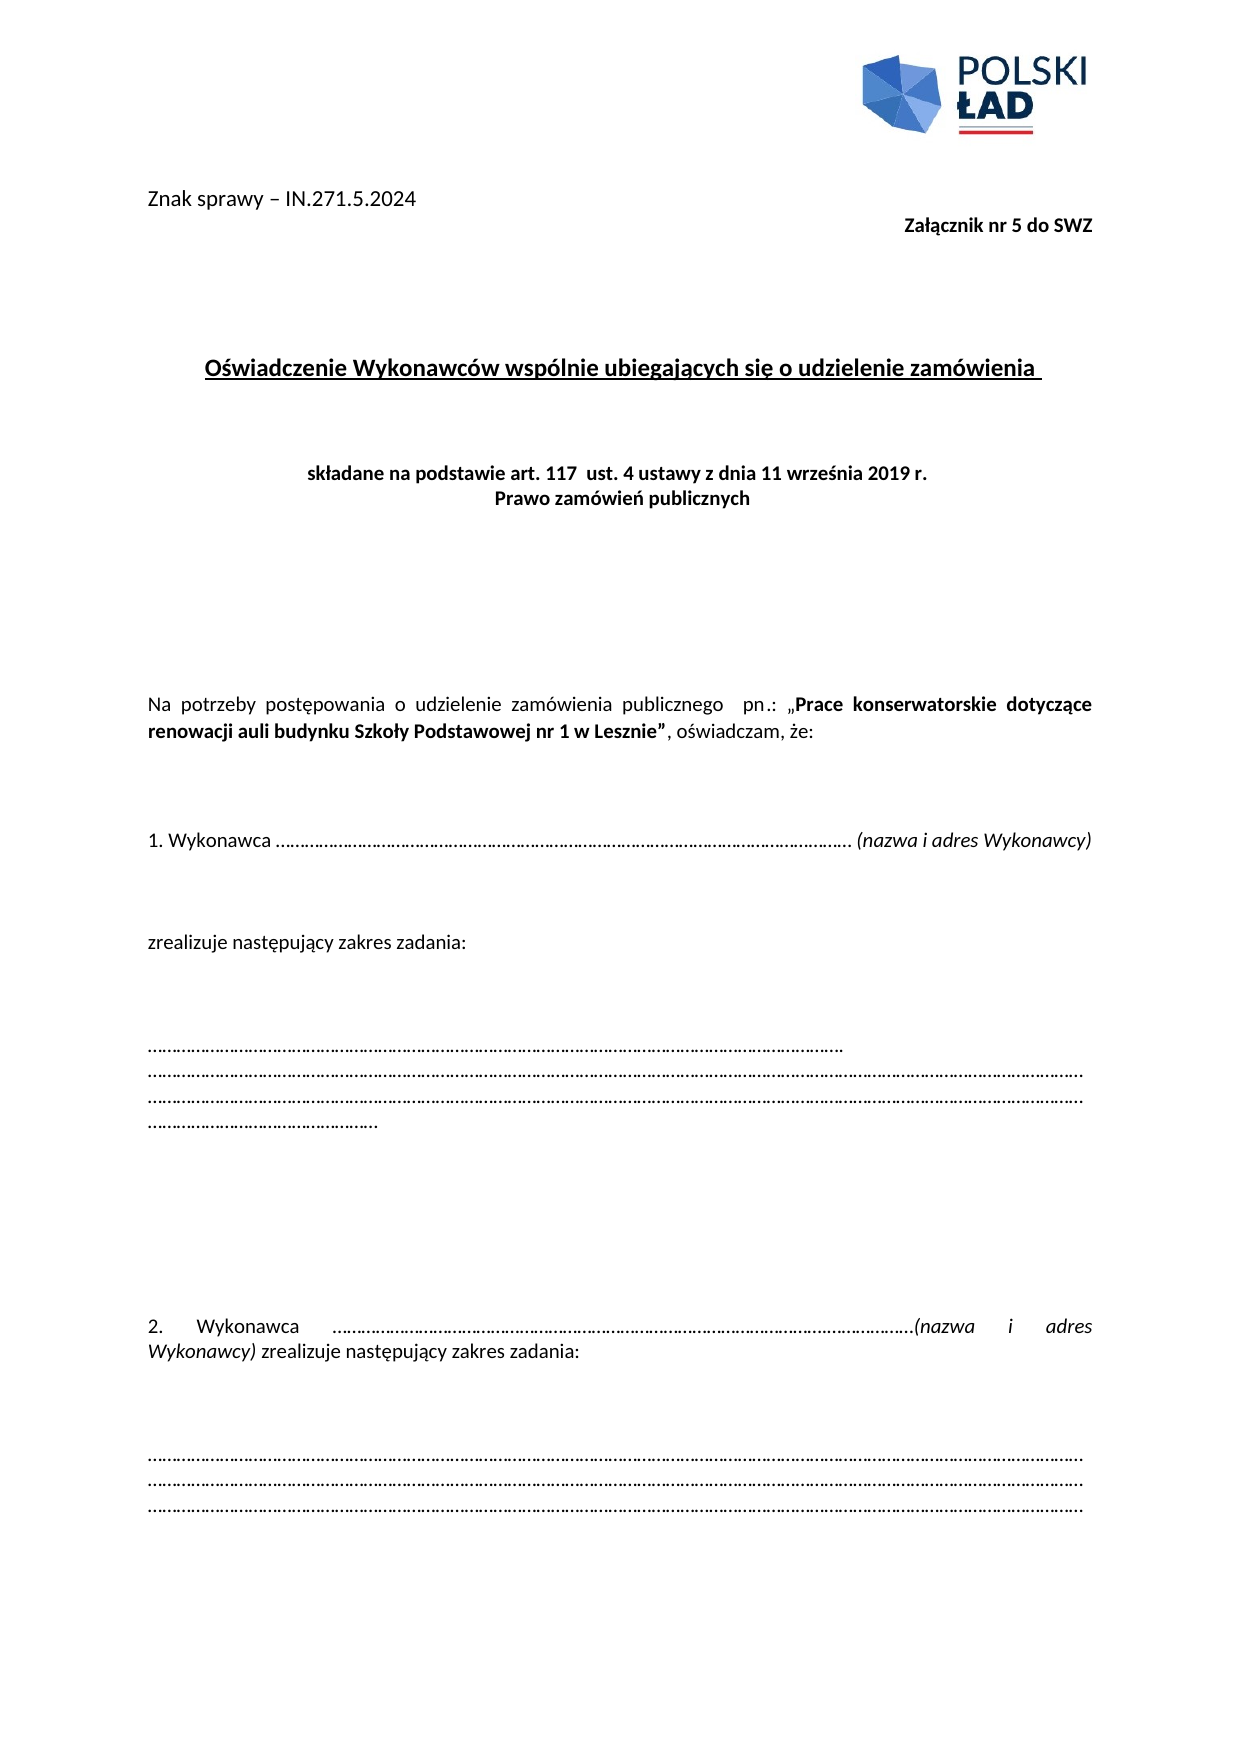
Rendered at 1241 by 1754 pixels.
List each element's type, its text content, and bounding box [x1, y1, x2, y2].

text Załącznik nr 5 do SWZ [148, 212, 1093, 237]
text 1. Wykonawca ………………………………………………………………………………………………………… (nazwa i adres Wykonawcy) [83, 763, 1157, 917]
text zrealizuje następujący zakres zadania: [82, 929, 1157, 1019]
text ……………………………………………………………………………………………………………………………….…………………………………………………………………………………………………………………………………………………………………………………………………………………………………………………………………………………………………………………………………………………………………………………………………… [83, 1032, 1157, 1198]
text składane na podstawie art. 117 ust. 4 ustawy z dnia 11 września 2019 r. Prawo zamówień publicznych [83, 460, 1157, 575]
picture [855, 42, 1093, 156]
text 2. Wykonawca ………………………………………………………………………………………….………………(nazwa i adres Wykonawcy) zrealizuje następujący zakres zadania: [83, 1313, 1157, 1429]
text Na potrzeby postępowania o udzielenie zamówienia publicznego pn.: „Prace konserwatorskie dotyczące renowacji auli budynku Szkoły Podstawowej nr 1 w Lesznie”, oświadczam, że: [148, 691, 1093, 743]
text Oświadczenie Wykonawców wspólnie ubiegających się o udzielenie zamówienia [82, 352, 1157, 447]
